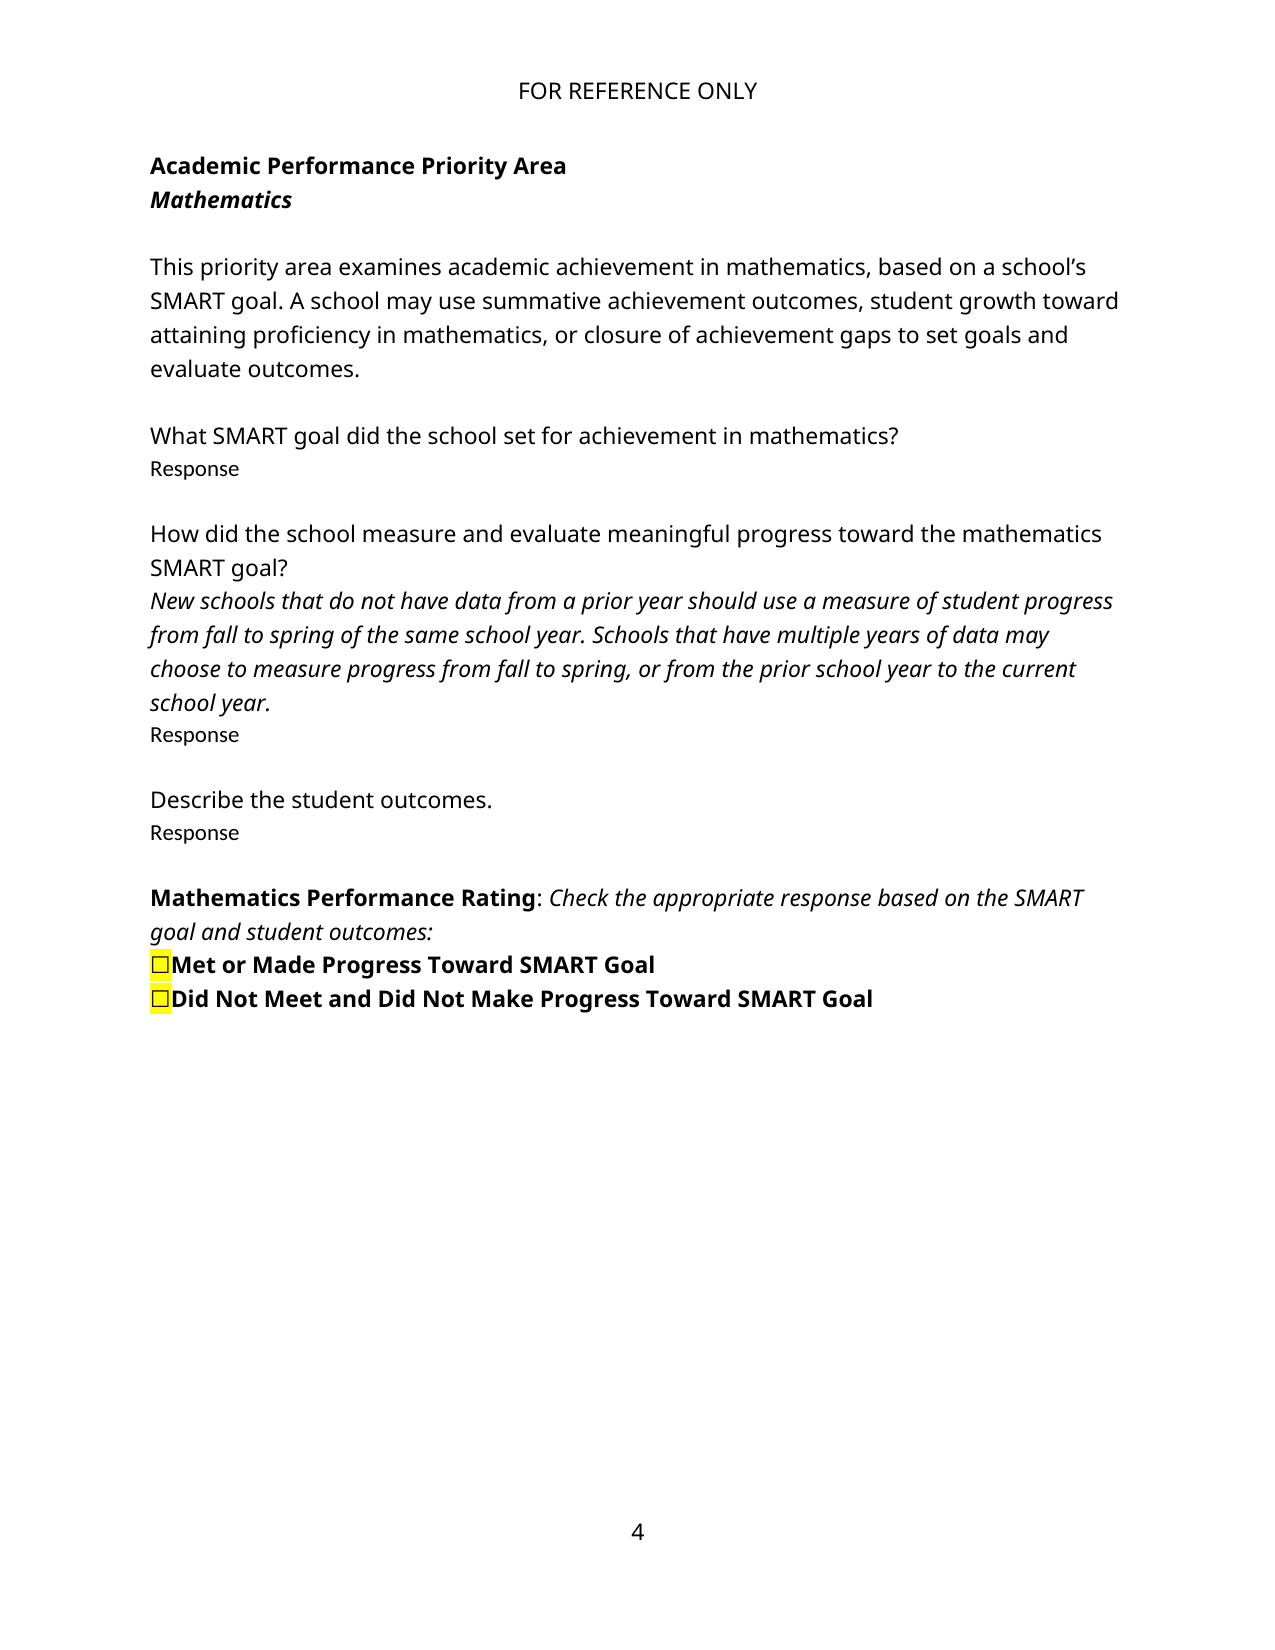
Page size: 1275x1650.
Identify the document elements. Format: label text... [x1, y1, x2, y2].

text Mathematics [150, 184, 1125, 215]
text This priority area examines academic achievement in mathematics, based on a school’s SMART goal. A school may use summative achievement outcomes, student growth toward attaining proficiency in mathematics, or closure of achievement gaps to set goals and evaluate outcomes. [150, 251, 1125, 384]
text New schools that do not have data from a prior year should use a measure of student progress from fall to spring of the same school year. Schools that have multiple years of data may choose to measure progress from fall to spring, or from the prior school year to the current school year. [150, 585, 1125, 718]
text Met or Made Progress Toward SMART Goal [171, 949, 1125, 981]
text Describe the student outcomes. [150, 784, 1125, 815]
text Academic Performance Priority Area [150, 150, 1125, 181]
text Did Not Meet and Did Not Make Progress Toward SMART Goal [171, 983, 1125, 1014]
text What SMART goal did the school set for achievement in mathematics? [150, 420, 1125, 451]
text Mathematics Performance Rating: Check the appropriate response based on the SMART goal and student outcomes: [150, 882, 1125, 947]
text How did the school measure and evaluate meaningful progress toward the mathematics SMART goal? [150, 518, 1125, 583]
